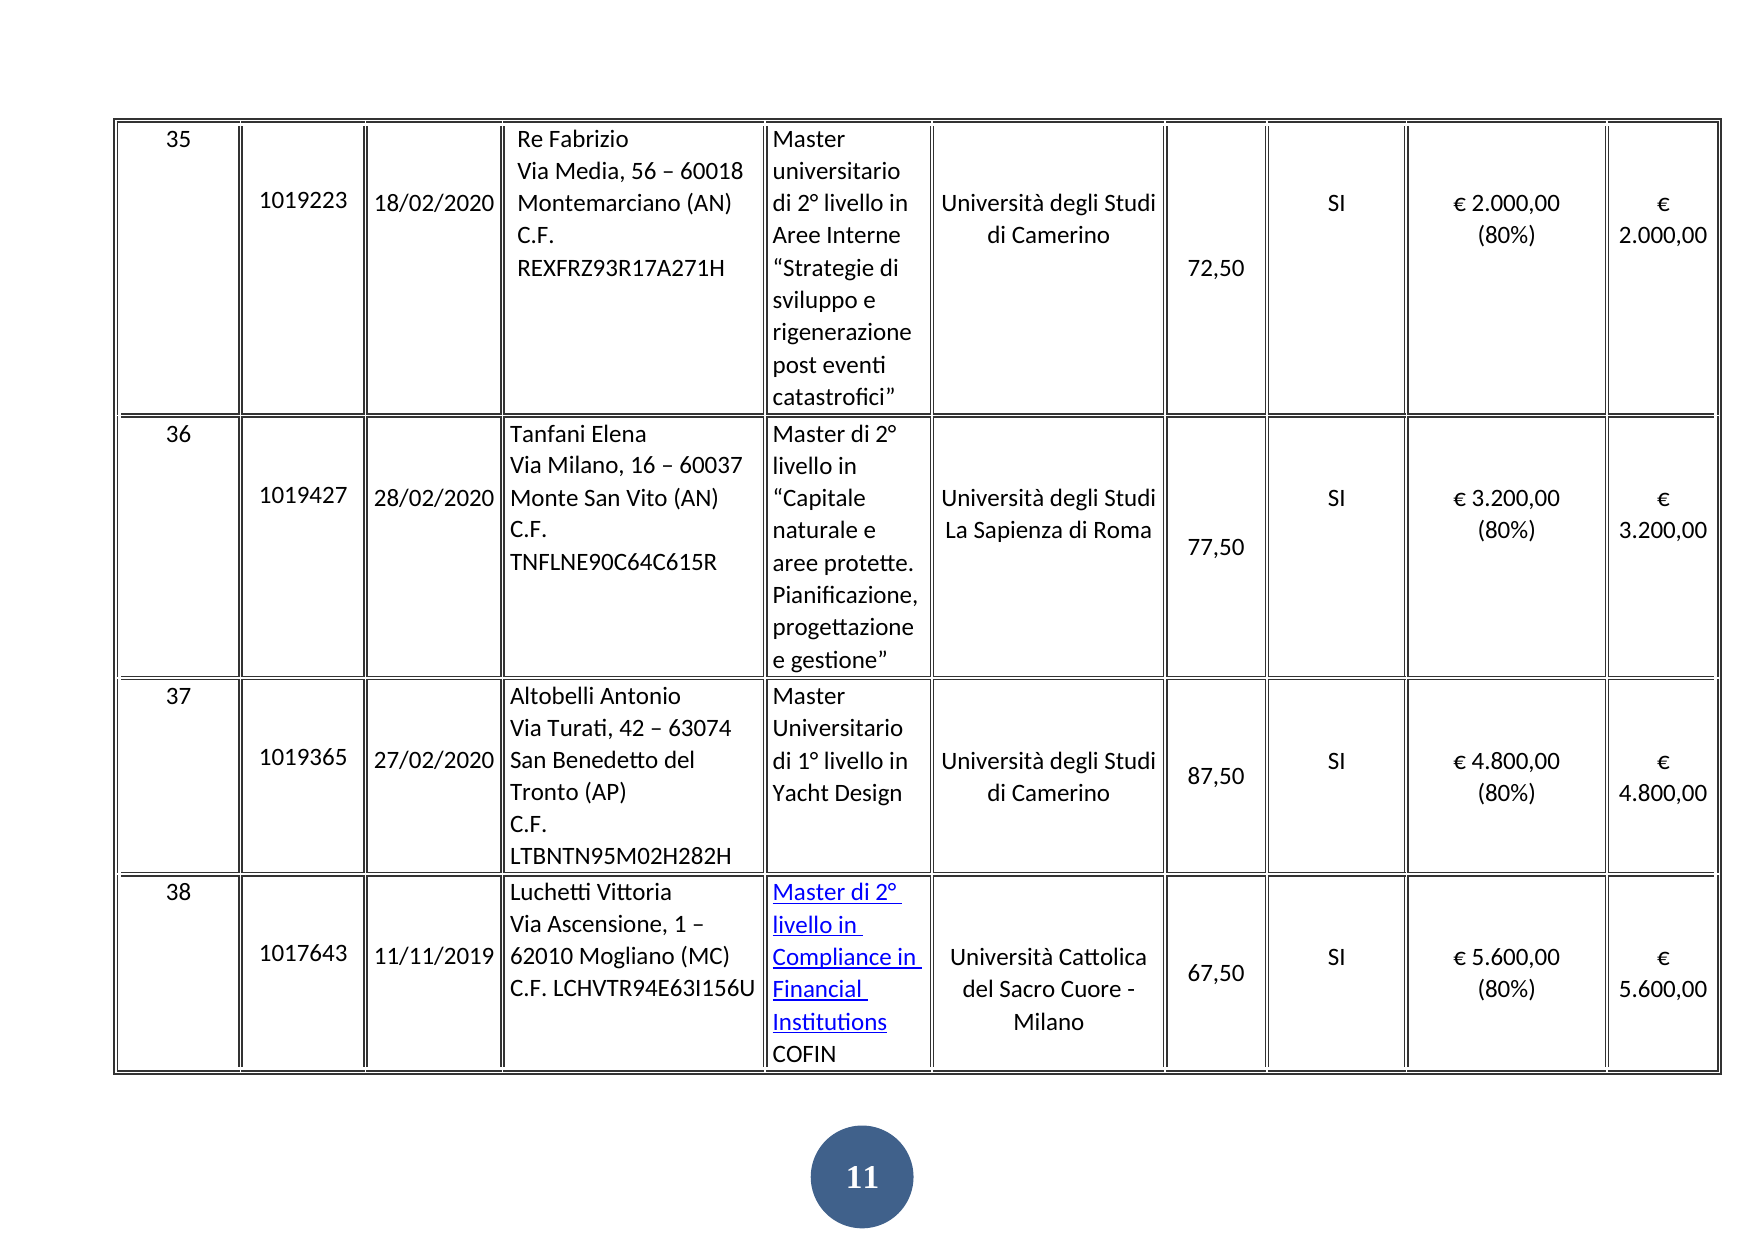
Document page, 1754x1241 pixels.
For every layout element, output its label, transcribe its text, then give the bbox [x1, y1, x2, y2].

table_cell 35 [116, 120, 241, 413]
table_cell 67,50 [1165, 872, 1267, 1070]
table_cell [765, 120, 932, 413]
table_cell 1019365 [243, 680, 363, 872]
table_cell Università degli Studi di Camerino [934, 680, 1163, 872]
table_cell € 4.800,00 [1607, 676, 1719, 872]
table_cell 36 [116, 413, 241, 676]
table_cell € 4.800,00 (80%) [1409, 680, 1605, 872]
table_cell € 5.600,00 [1607, 872, 1719, 1070]
table_cell € 5.600,00 (80%) [1406, 872, 1607, 1070]
table_cell Master Universitario di 1° livello in Yacht Design [768, 680, 930, 872]
table_cell 1019427 [243, 418, 363, 676]
table_cell Altobelli Antonio Via Turati, 42 – 63074 San Benedetto del Tronto (AP) C.F. LTBNTN95M02H282H [505, 680, 763, 872]
table_cell 37 [116, 676, 241, 872]
table_cell € 2.000,00 [1607, 122, 1717, 413]
table_cell € 2.000,00 (80%) [1406, 120, 1607, 413]
table_cell [503, 120, 765, 413]
table_cell 38 [116, 872, 241, 1070]
table_cell 18/02/2020 [366, 123, 502, 413]
table_cell Master di 2° livello in Compliance in Financial Institutions COFIN [765, 872, 932, 1070]
table_cell SI [1267, 876, 1406, 1070]
table_cell Master di 2° livello in “Capitale naturale e aree protette. Pianificazione, progettazione e gestione” [768, 418, 930, 676]
table_cell Luchetti Vittoria Via Ascensione, 1 – 62010 Mogliano (MC) C.F. LCHVTR94E63I156U [503, 872, 765, 1070]
table_cell 11/11/2019 [366, 877, 502, 1070]
table_cell 72,50 [1165, 120, 1267, 413]
table_cell 77,50 [1168, 418, 1265, 676]
table_cell Università degli Studi La Sapienza di Roma [934, 418, 1163, 676]
table_cell 1019223 [241, 120, 366, 413]
table_cell Tanfani Elena Via Milano, 16 – 60037 Monte San Vito (AN) C.F. TNFLNE90C64C615R [505, 418, 763, 676]
table_cell SI [1269, 680, 1404, 872]
table_cell € 3.200,00 [1607, 413, 1719, 676]
table_cell 28/02/2020 [368, 418, 500, 676]
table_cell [932, 120, 1165, 413]
table_cell 27/02/2020 [368, 680, 500, 872]
table_cell € 3.200,00 (80%) [1409, 418, 1605, 676]
table_cell Università Cattolica del Sacro Cuore - Milano [932, 872, 1165, 1070]
table_cell SI [1267, 122, 1406, 413]
table_cell 87,50 [1168, 680, 1265, 872]
table_cell SI [1269, 418, 1404, 676]
table_cell 1017643 [241, 872, 366, 1070]
